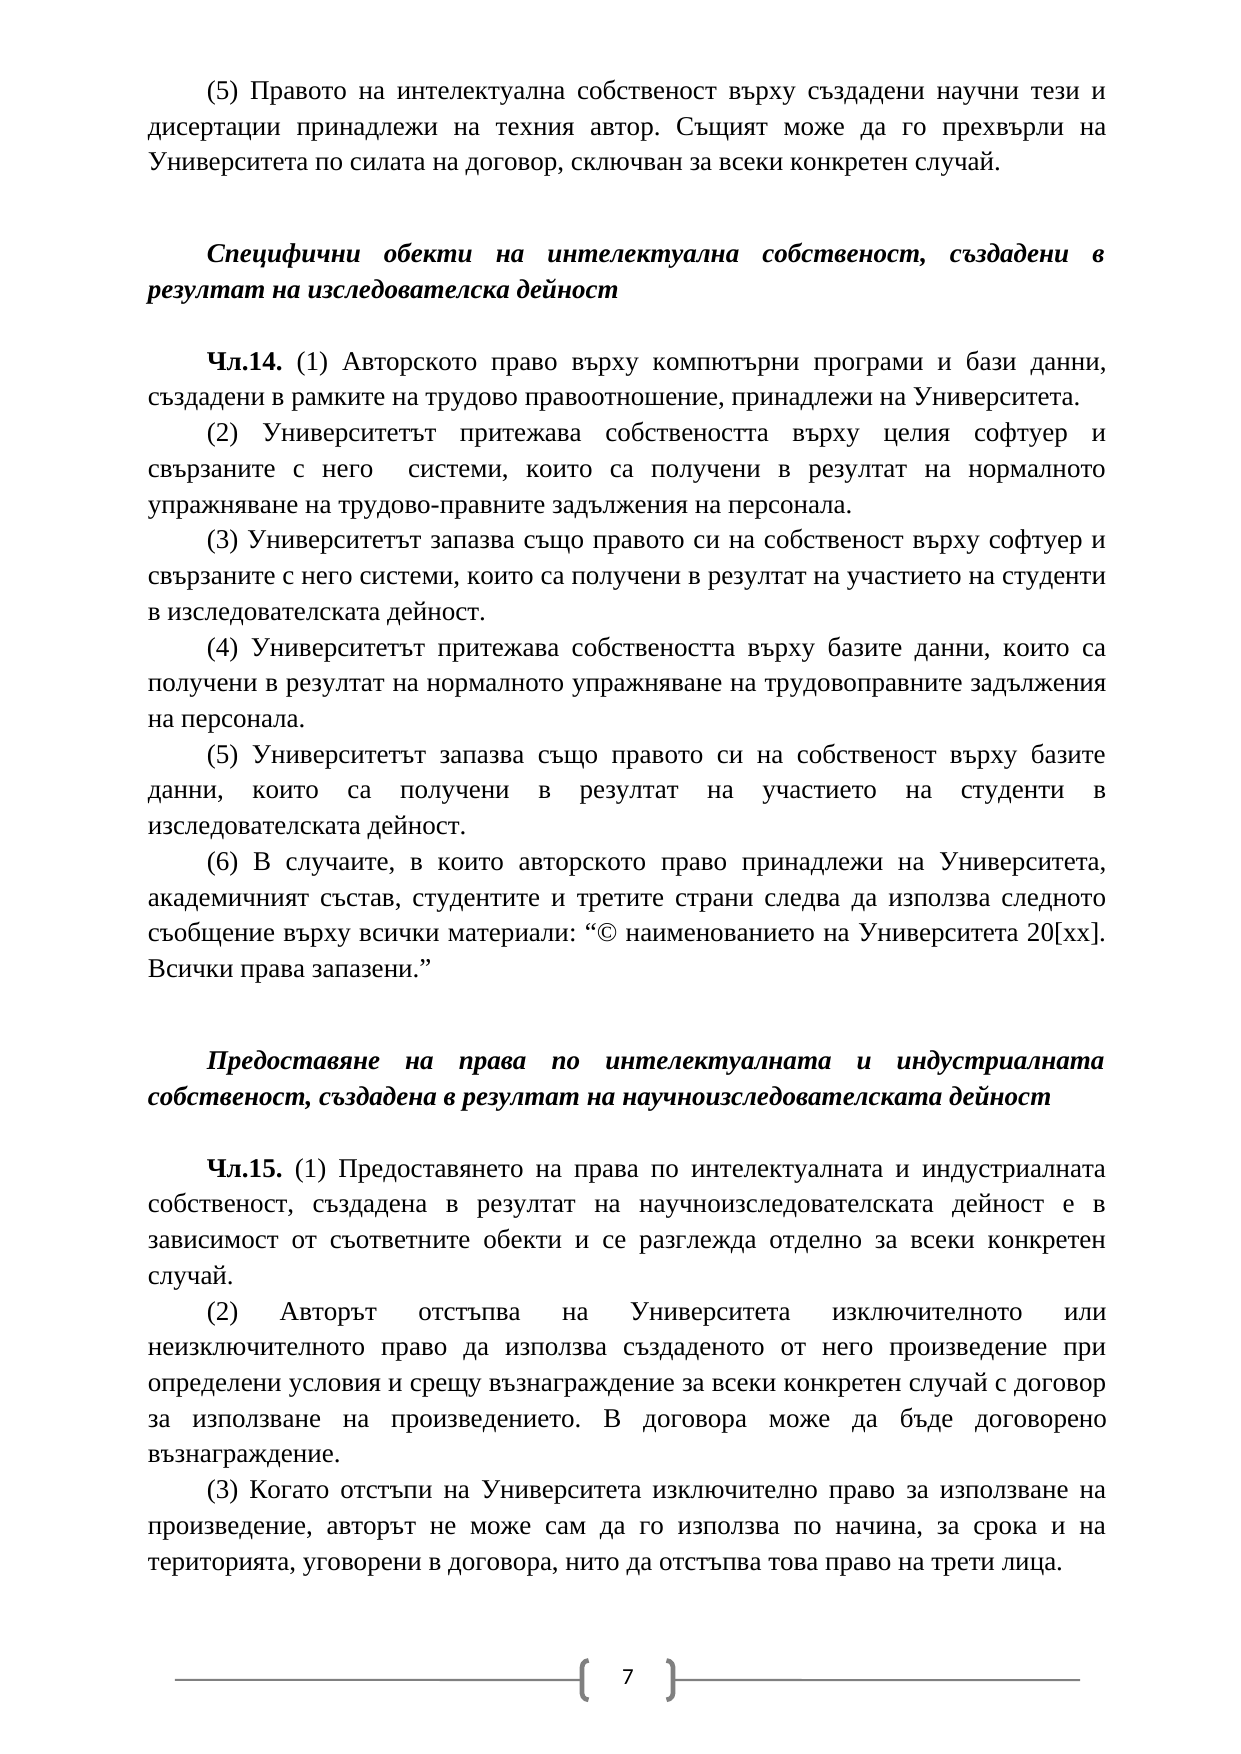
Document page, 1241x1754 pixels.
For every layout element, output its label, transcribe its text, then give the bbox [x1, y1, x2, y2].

text Чл.15. (1) Предоставянето на права по интелектуалната и индустриалната собственост, създадена в резултат на научноизследователската дейност е в зависимост от съответните обекти и се разглежда отделно за всеки конкретен случай. [148, 1152, 1107, 1290]
text (2) Университетът притежава собствеността върху целия софтуер и свързаните с него системи, които са получени в резултат на нормалното упражняване на трудово-правните задължения на персонала. [148, 416, 1107, 519]
text (6) В случаите, в които авторското право принадлежи на Университета, академичният състав, студентите и третите страни следва да използва следното съобщение върху всички материали: “© наименованието на Университета 20[xx]. Всички права запазени.” [148, 845, 1107, 983]
text (3) Когато отстъпи на Университета изключително право за използване на произведение, авторът не може сам да го използва по начина, за срока и на територията, уговорени в договора, нито да отстъпва това право на трети лица. [148, 1473, 1107, 1576]
text (4) Университетът притежава собствеността върху базите данни, които са получени в резултат на нормалното упражняване на трудовоправните задължения на персонала. [148, 631, 1107, 733]
list Предоставяне на права по интелектуалната и индустриалната собственост, създадена в резултат на научноизследователската дейност [148, 1044, 1107, 1111]
text (5) Университетът запазва също правото си на собственост върху базите данни, които са получени в резултат на участието на студенти в изследователската дейност. [148, 738, 1107, 840]
list Специфични обекти на интелектуална собственост, създадени в резултат на изследователска дейност [148, 238, 1107, 304]
text (2) Авторът отстъпва на Университета изключителното или неизключителното право да използва създаденото от него произведение при определени условия и срещу възнаграждение за всеки конкретен случай с договор за използване на произведението. В договора може да бъде договорено възнаграждение. [148, 1294, 1107, 1469]
text Чл.14. (1) Авторското право върху компютърни програми и бази данни, създадени в рамките на трудово правоотношение, принадлежи на Университета. [148, 345, 1107, 412]
text (5) Правото на интелектуална собственост върху създадени научни тези и дисертации принадлежи на техния автор. Същият може да го прехвърли на Университета по силата на договор, сключван за всеки конкретен случай. [148, 74, 1107, 176]
text (3) Университетът запазва също правото си на собственост върху софтуер и свързаните с него системи, които са получени в резултат на участието на студенти в изследователската дейност. [148, 523, 1107, 626]
